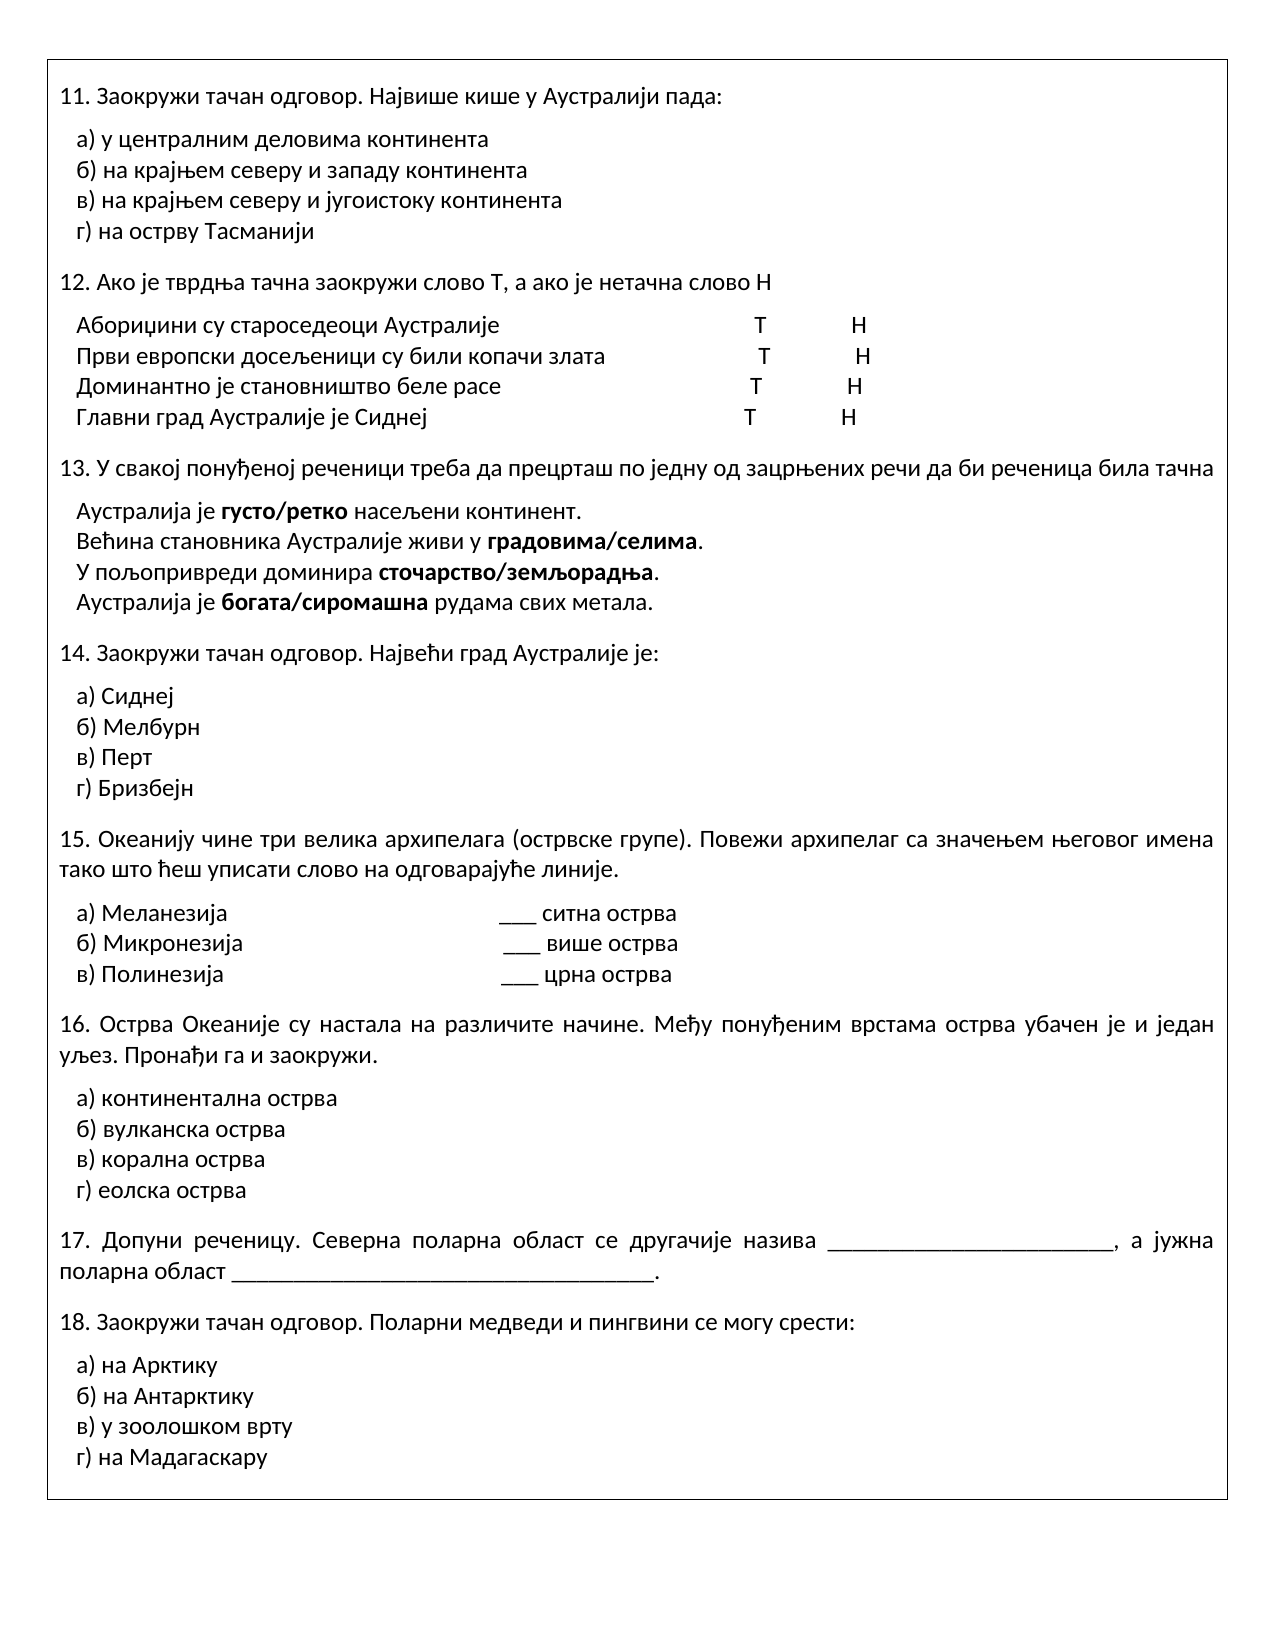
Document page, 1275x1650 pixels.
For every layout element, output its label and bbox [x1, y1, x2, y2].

table_cell [48, 60, 1227, 1499]
